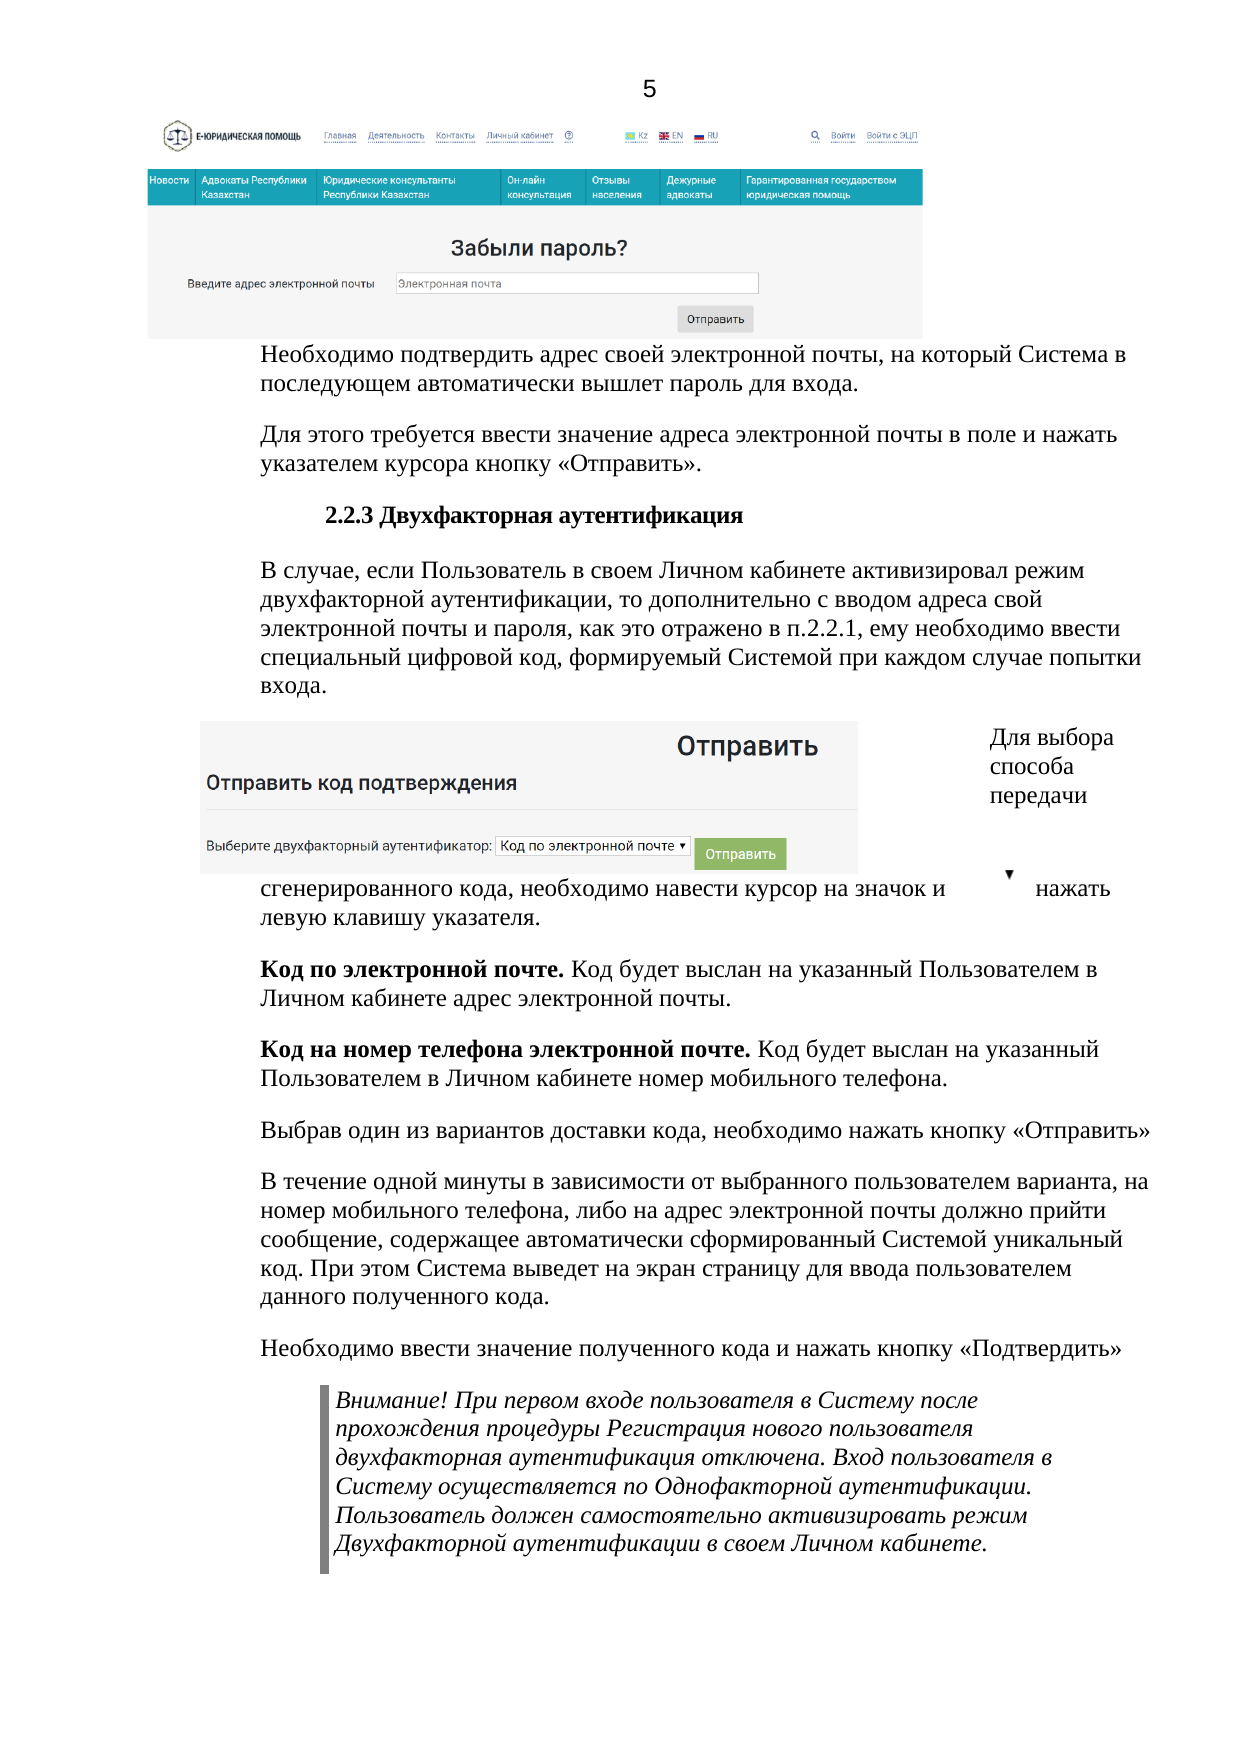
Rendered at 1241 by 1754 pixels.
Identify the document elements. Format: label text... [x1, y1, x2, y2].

text Необходимо ввести значение полученного кода и нажать кнопку «Подтвердить» [260, 1333, 1152, 1362]
picture [200, 721, 859, 874]
text Для этого требуется ввести значение адреса электронной почты в поле и нажать указателем курсора кнопку «Отправить». [260, 419, 1152, 477]
text Внимание! При первом входе пользователя в Систему после прохождения процедуры Регистрация нового пользователя двухфакторная аутентификация отключена. Вход пользователя в Систему осуществляется по Однофакторной аутентификации. Пользователь должен самостоятельно активизировать режим Двухфакторной аутентификации в своем Личном кабинете. [329, 1385, 1077, 1561]
text Код по электронной почте. Код будет выслан на указанный Пользователем в Личном кабинете адрес электронной почты. [260, 954, 1152, 1011]
picture [1003, 869, 1017, 881]
picture [147, 120, 923, 339]
text В случае, если Пользователь в своем Личном кабинете активизировал режим двухфакторной аутентификации, то дополнительно с вводом адреса свой электронной почты и пароля, как это отражено в п.2.3.1, ему необходимо ввести специальный цифровой код, формируемый Системой при каждом случае попытки входа. [260, 556, 1152, 699]
subtitle Двухфакторная аутентификация [251, 500, 1152, 529]
text Код на номер телефона электронной почте. Код будет выслан на указанный Пользователем в Личном кабинете номер мобильного телефона. [260, 1034, 1152, 1092]
text В течение одной минуты в зависимости от выбранного пользователем варианта, на номер мобильного телефона, либо на адрес электронной почты должно прийти сообщение, содержащее автоматически сформированный Системой уникальный код. При этом Система выведет на экран страницу для ввода пользователем данного полученного кода. [260, 1166, 1152, 1310]
text Выбрав один из вариантов доставки кода, необходимо нажать кнопку «Отправить» [260, 1115, 1152, 1143]
